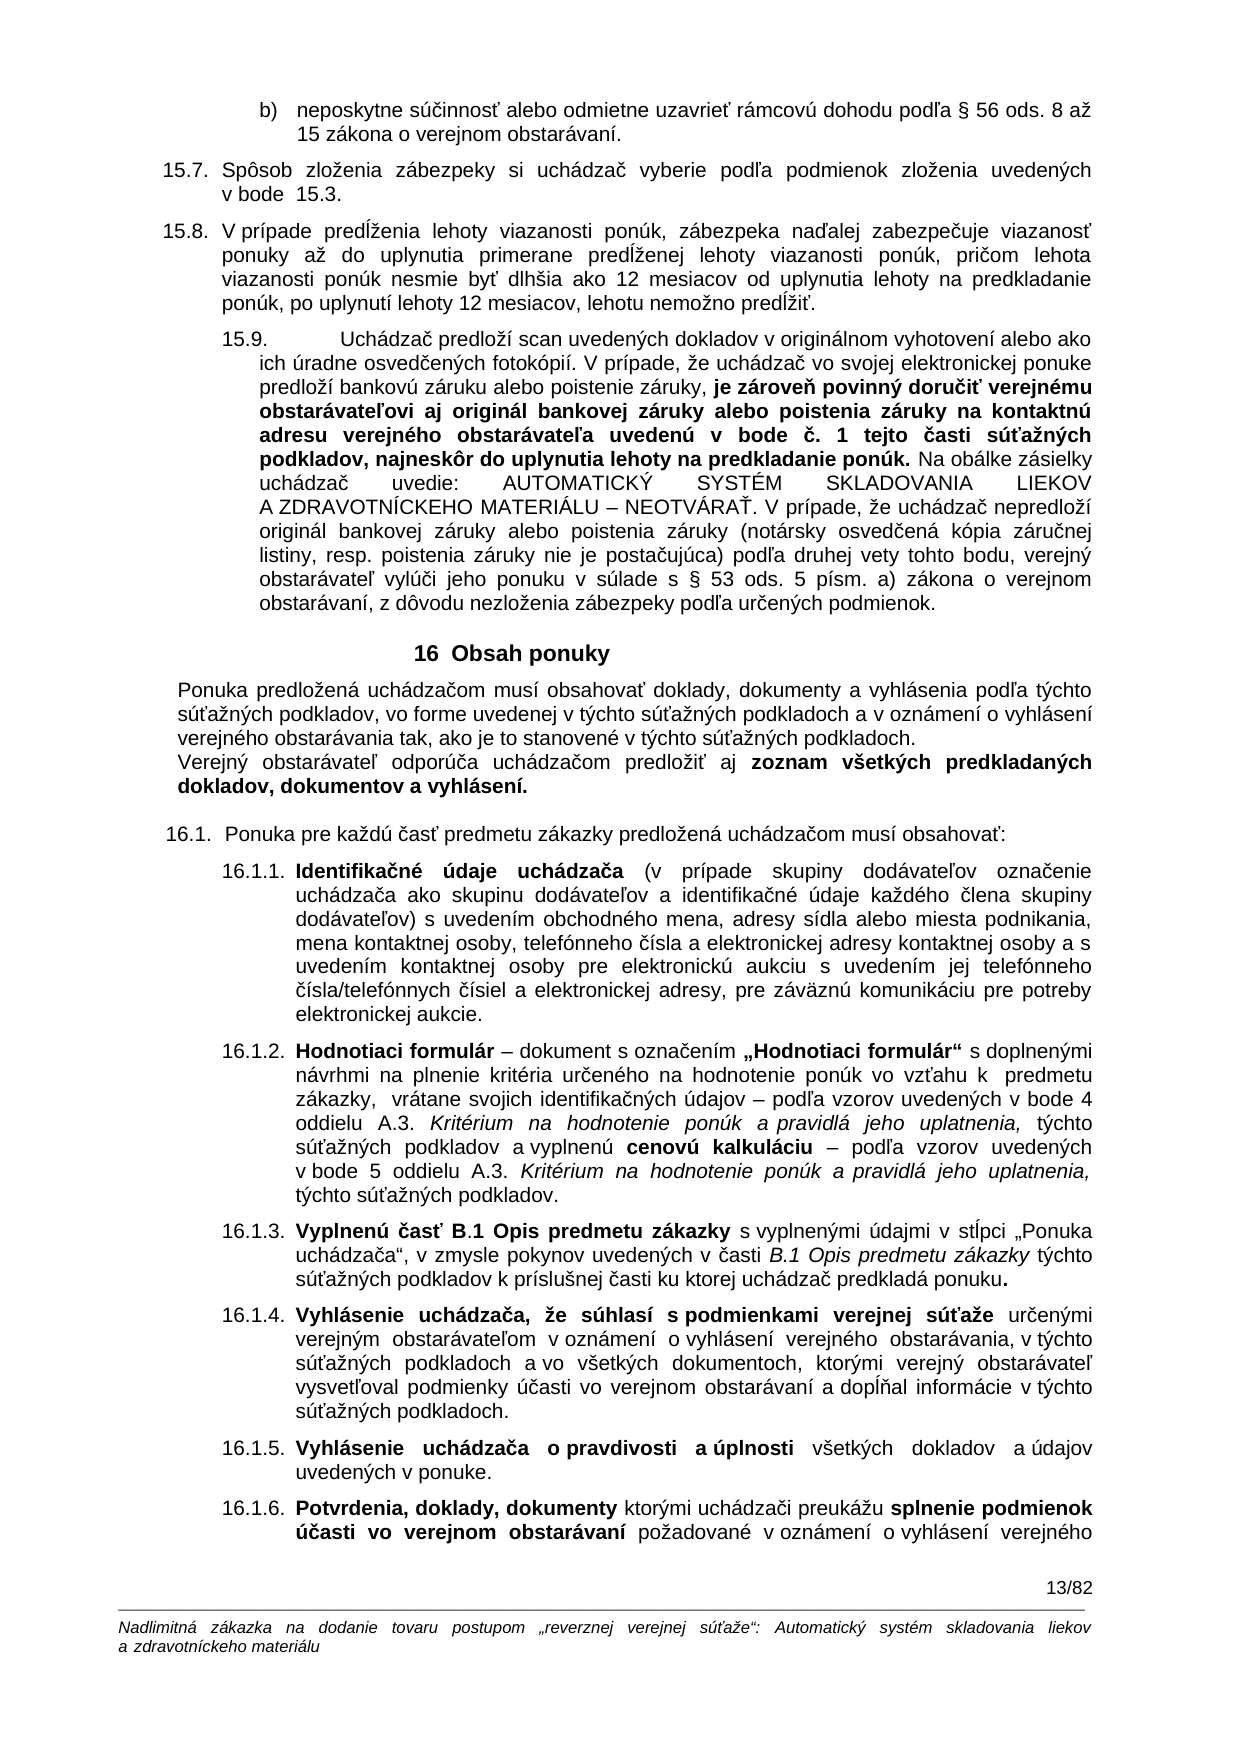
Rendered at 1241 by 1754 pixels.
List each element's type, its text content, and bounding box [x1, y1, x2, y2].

list Identifikačné údaje uchádzača (v prípade skupiny dodávateľov označenie uchádzača ako skupinu dodávateľov a identifikačné údaje každého člena skupiny dodávateľov) s uvedením obchodného mena, adresy sídla alebo miesta podnikania, mena kontaktnej osoby, telefónneho čísla a elektronickej adresy kontaktnej osoby a s uvedením kontaktnej osoby pre elektronickú aukciu s uvedením jej telefónneho čísla/telefónnych čísiel a elektronickej adresy, pre záväznú komunikáciu pre potreby elektronickej aukcie. [222, 858, 1092, 1026]
list Vyhlásenie uchádzača, že súhlasí s podmienkami verejnej súťaže určenými verejným obstarávateľom v oznámení o vyhlásení verejného obstarávania, v týchto súťažných podkladoch a vo všetkých dokumentoch, ktorými verejný obstarávateľ vysvetľoval podmienky účasti vo verejnom obstarávaní a dopĺňal informácie v týchto súťažných podkladoch. [222, 1303, 1092, 1423]
subtitle Obsah ponuky [413, 639, 1092, 666]
list Hodnotiaci formulár – dokument s označením „Hodnotiaci formulár“ s doplnenými návrhmi na plnenie kritéria určeného na hodnotenie ponúk vo vzťahu k predmetu zákazky, vrátane svojich identifikačných údajov – podľa vzorov uvedených v bode 4 oddielu A.3. Kritérium na hodnotenie ponúk a pravidlá jeho uplatnenia, týchto súťažných podkladov a vyplnenú cenovú kalkuláciu – podľa vzorov uvedených v bode 5 oddielu A.3. Kritérium na hodnotenie ponúk a pravidlá jeho uplatnenia, týchto súťažných podkladov. [222, 1039, 1092, 1206]
list V prípade predĺženia lehoty viazanosti ponúk, zábezpeka naďalej zabezpečuje viazanosť ponuky až do uplynutia primerane predĺženej lehoty viazanosti ponúk, pričom lehota viazanosti ponúk nesmie byť dlhšia ako 12 mesiacov od uplynutia lehoty na predkladanie ponúk, po uplynutí lehoty 12 mesiacov, lehotu nemožno predĺžiť. [162, 219, 1092, 314]
text Ponuka predložená uchádzačom musí obsahovať doklady, dokumenty a vyhlásenia podľa týchto súťažných podkladov, vo forme uvedenej v týchto súťažných podkladoch a v oznámení o vyhlásení verejného obstarávania tak, ako je to stanovené v týchto súťažných podkladoch. [177, 678, 1092, 750]
list Spôsob zloženia zábezpeky si uchádzač vyberie podľa podmienok zloženia uvedených v bode 15.3. [162, 158, 1092, 206]
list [222, 1496, 1092, 1544]
list Ponuka pre každú časť predmetu zákazky predložená uchádzačom musí obsahovať: [165, 822, 1092, 846]
list neposkytne súčinnosť alebo odmietne uzavrieť rámcovú dohodu podľa § 56 ods. 8 až 15 zákona o verejnom obstarávaní. [259, 98, 1092, 146]
text Verejný obstarávateľ odporúča uchádzačom predložiť aj zoznam všetkých predkladaných dokladov, dokumentov a vyhlásení. [177, 750, 1092, 798]
list Vyhlásenie uchádzača o pravdivosti a úplnosti všetkých dokladov a údajov uvedených v ponuke. [222, 1436, 1092, 1483]
list Uchádzač predloží scan uvedených dokladov v originálnom vyhotovení alebo ako ich úradne osvedčených fotokópií. V prípade, že uchádzač vo svojej elektronickej ponuke predloží bankovú záruku alebo poistenie záruky, je zároveň povinný doručiť verejnému obstarávateľovi aj originál bankovej záruky alebo poistenia záruky na kontaktnú adresu verejného obstarávateľa uvedenú v bode č. 1 tejto časti súťažných podkladov, najneskôr do uplynutia lehoty na predkladanie ponúk. Na obálke zásielky uchádzač uvedie: AUTOMATICKÝ SYSTÉM SKLADOVANIA LIEKOV A ZDRAVOTNÍCKEHO MATERIÁLU – NEOTVÁRAŤ. V prípade, že uchádzač nepredloží originál bankovej záruky alebo poistenia záruky (notársky osvedčená kópia záručnej listiny, resp. poistenia záruky nie je postačujúca) podľa druhej vety tohto bodu, verejný obstarávateľ vylúči jeho ponuku v súlade s § 53 ods. 5 písm. a) zákona o verejnom obstarávaní, z dôvodu nezloženia zábezpeky podľa určených podmienok. [222, 327, 1092, 614]
list Vyplnenú časť B.1 Opis predmetu zákazky s vyplnenými údajmi v stĺpci „Ponuka uchádzača“, v zmysle pokynov uvedených v časti B.1 Opis predmetu zákazky týchto súťažných podkladov k príslušnej časti ku ktorej uchádzač predkladá ponuku. [222, 1219, 1092, 1291]
